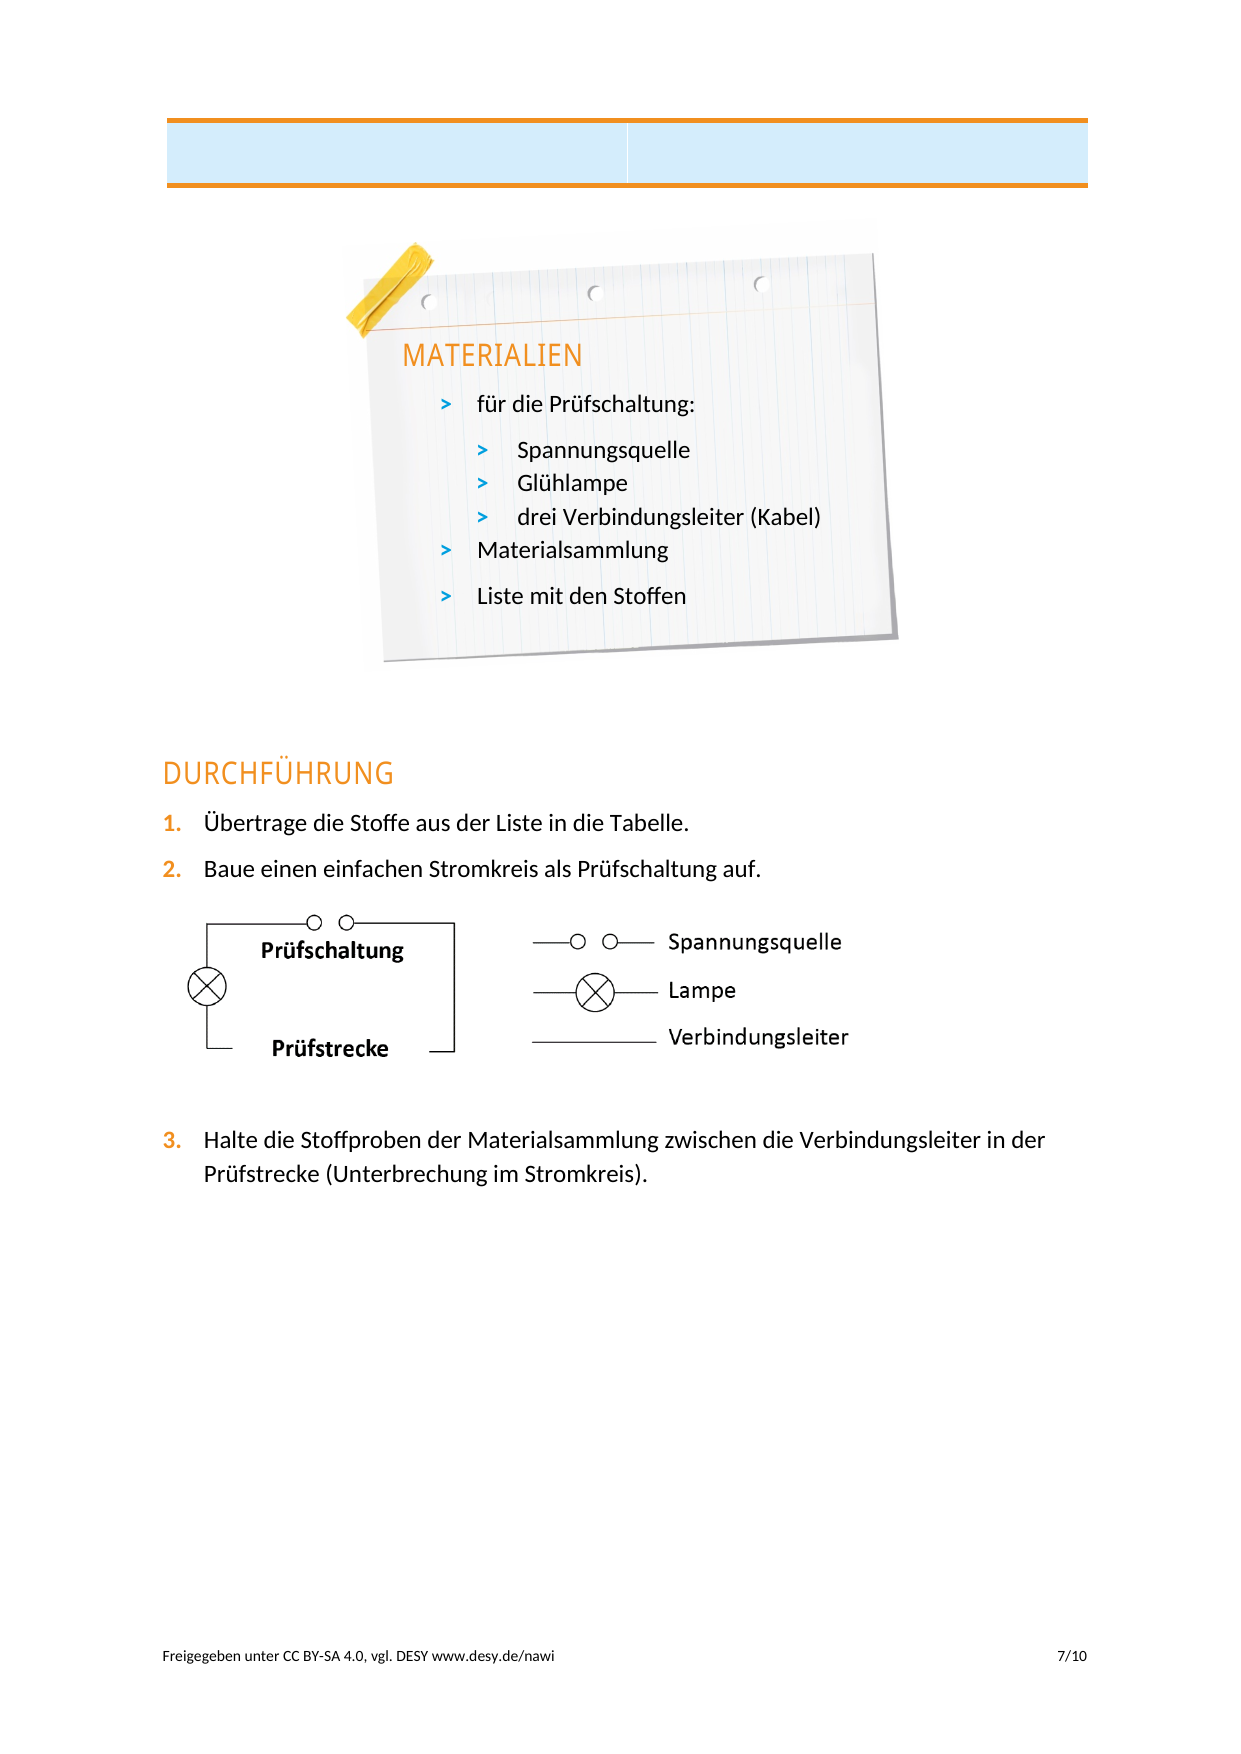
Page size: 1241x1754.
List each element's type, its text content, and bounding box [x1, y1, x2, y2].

text DURCHFÜHRUNG [162, 753, 1092, 792]
table_cell [167, 123, 627, 183]
table_cell [628, 123, 1088, 183]
list Halte die Stoffproben der Materialsammlung zwischen die Verbindungsleiter in der Prüfstrecke (Unterbrechung im Stromkreis). [162, 1122, 1092, 1189]
picture [342, 218, 899, 671]
picture [182, 904, 877, 1079]
list Übertrage die Stoffe aus der Liste in die Tabelle. [162, 805, 1092, 838]
list Baue einen einfachen Stromkreis als Prüfschaltung auf. [162, 851, 1092, 884]
